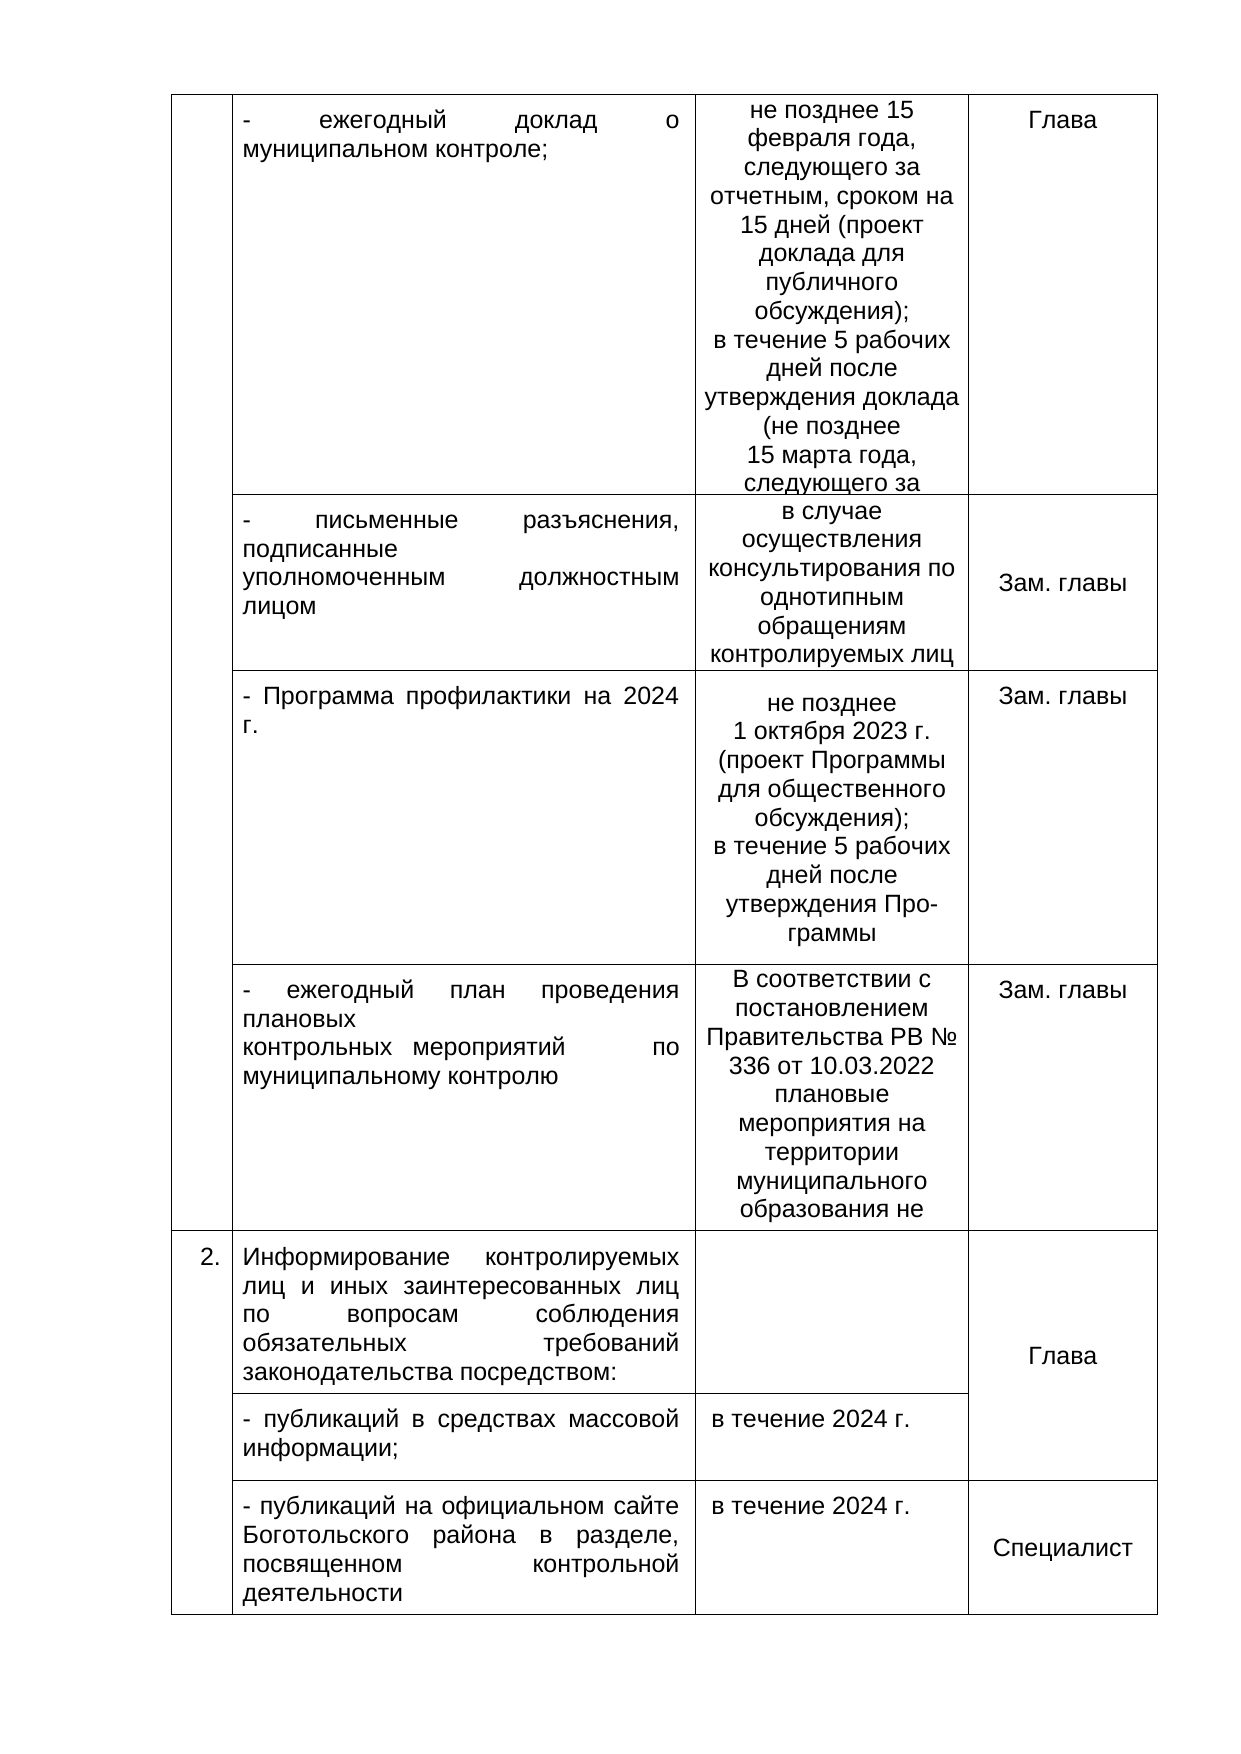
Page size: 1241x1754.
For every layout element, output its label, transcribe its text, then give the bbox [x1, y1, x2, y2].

table_cell в случае осуществления консультирования по однотипным обращениям контролируемых лиц [696, 495, 968, 669]
table_cell - ежегодный план проведения плановых контрольных мероприятий по муниципальному контролю [233, 965, 695, 1230]
table_cell В соответствии с постановлением Правительства РВ № 336 от 10.03.2022 плановые мероприятия на территории муниципального образования не проводятся [696, 965, 968, 1230]
table_cell [696, 1231, 968, 1393]
table_header Глава [969, 95, 1157, 493]
table_header не позднее 15 февраля года, следующего за отчетным, сроком на 15 дней (проект доклада для публичного обсуждения); в течение 5 рабочих дней после утверждения доклада (не позднее 15 марта года, следующего за отчетным) [696, 95, 968, 493]
table_cell Информирование контролируемых лиц и иных заинтересованных лиц по вопросам соблюдения обязательных требований законодательства посредством: [233, 1231, 695, 1393]
table_cell Зам. главы [969, 671, 1157, 963]
table_header - ежегодный доклад о муниципальном контроле; [233, 95, 695, 493]
table_cell Специалист [969, 1481, 1157, 1614]
table_cell Зам. главы [969, 965, 1157, 1230]
table_cell - письменные разъяснения, подписанные уполномоченным должностным лицом [233, 495, 695, 669]
table_cell 2. [172, 1231, 232, 1614]
table_cell в течение 2024 г. [696, 1394, 968, 1480]
table_cell - Программа профилактики на 2024 г. [233, 671, 695, 963]
table_cell Зам. главы [969, 495, 1157, 669]
table_header [172, 95, 232, 1230]
table_cell - публикаций на официальном сайте Боготольского района в разделе, посвященном контрольной деятельности [233, 1481, 695, 1614]
table_cell не позднее 1 октября 2023 г. (проект Программы для общественного обсуждения); в течение 5 рабочих дней после утверждения Про- граммы [696, 671, 968, 963]
table_cell - публикаций в средствах массовой информации; [233, 1394, 695, 1480]
table_cell в течение 2024 г. [696, 1481, 968, 1614]
table_cell Глава [969, 1231, 1157, 1480]
